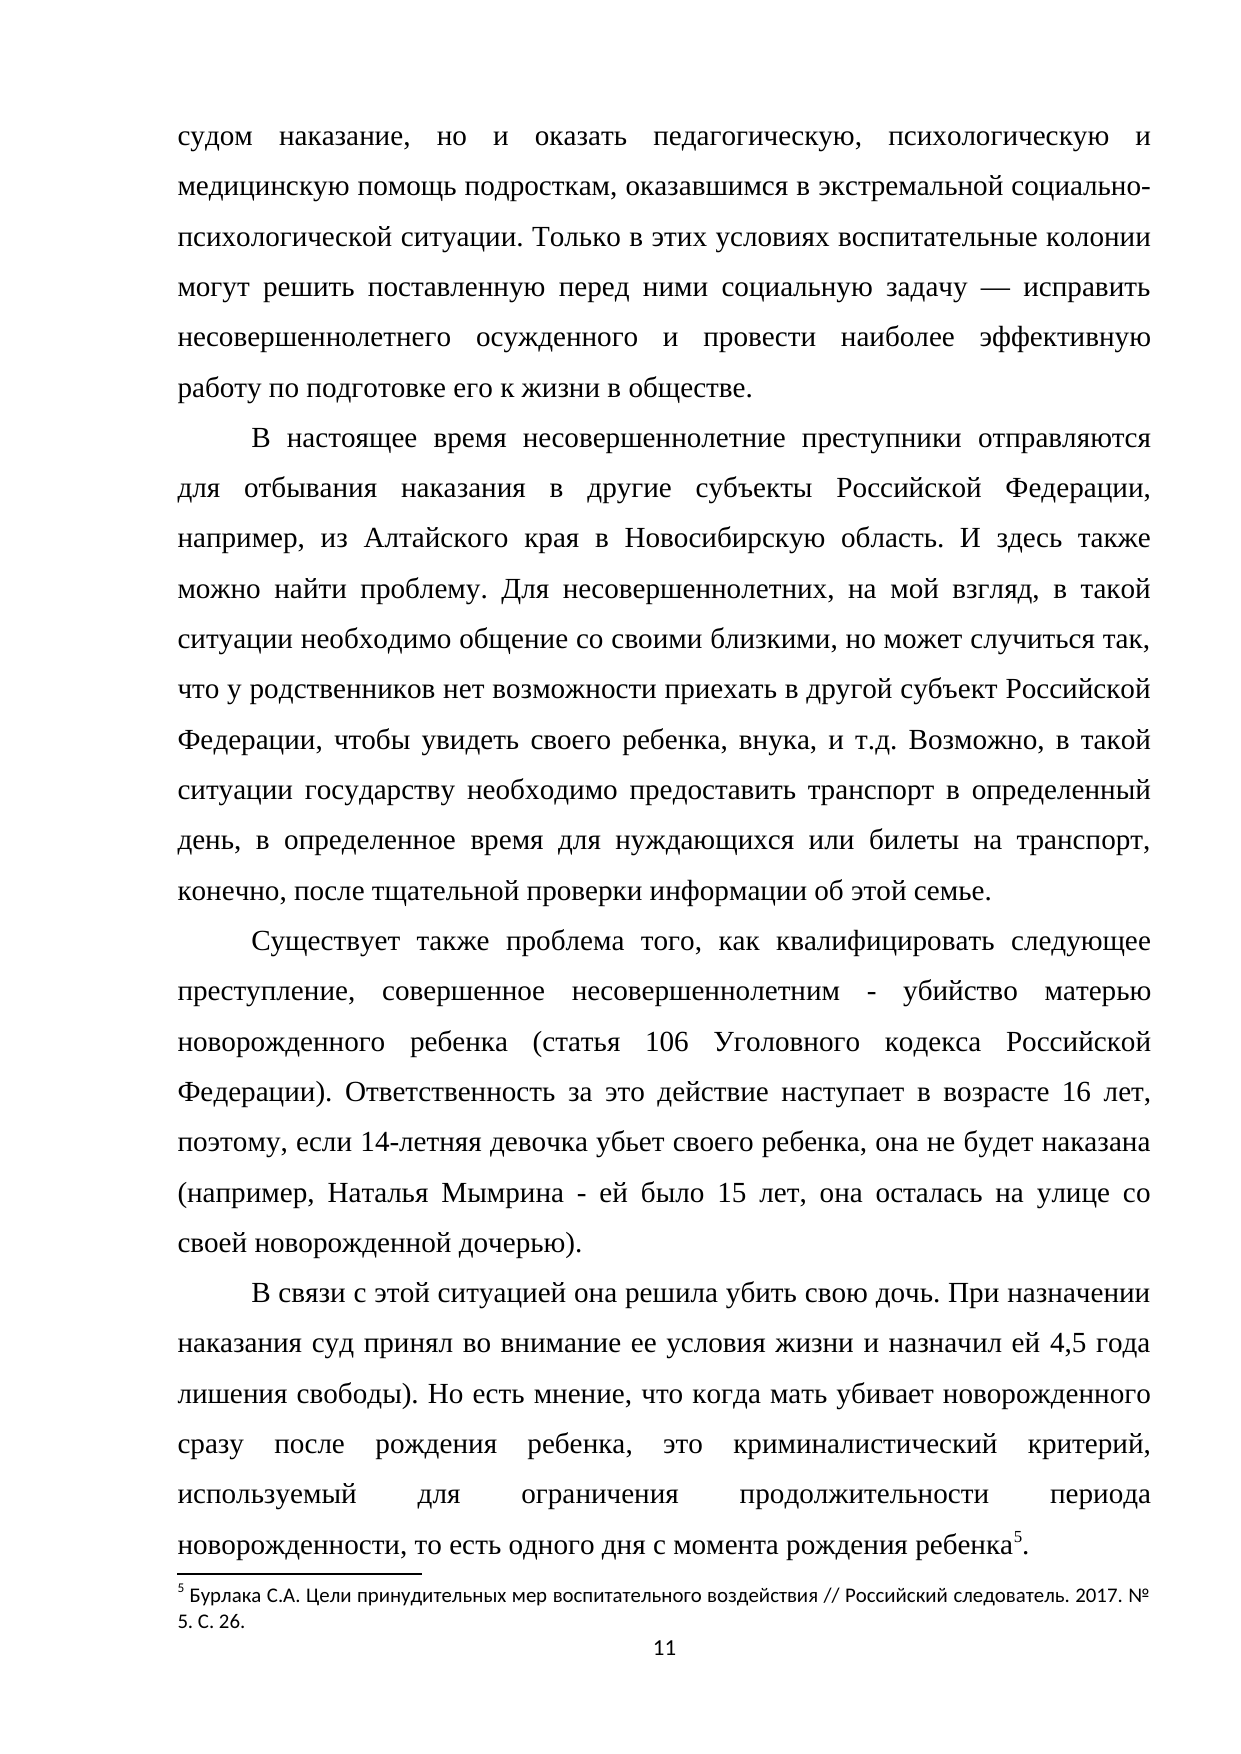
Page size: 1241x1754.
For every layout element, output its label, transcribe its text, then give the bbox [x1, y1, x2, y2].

text Существует также проблема того, как квалифицировать следующее преступление, совершенное несовершеннолетним - убийство матерью новорожденного ребенка (статья 106 Уголовного кодекса Российской Федерации). Ответственность за это действие наступает в возрасте 16 лет, поэтому, если 14-летняя девочка убьет своего ребенка, она не будет наказана (например, Наталья Мымрина - ей было 15 лет, она осталась на улице со своей новорожденной дочерью). [177, 923, 1152, 1258]
text В настоящее время несовершеннолетние преступники отправляются для отбывания наказания в другие субъекты Российской Федерации, например, из Алтайского края в Новосибирскую область. И здесь также можно найти проблему. Для несовершеннолетних, на мой взгляд, в такой ситуации необходимо общение со своими близкими, но может случиться так, что у родственников нет возможности приехать в другой субъект Российской Федерации, чтобы увидеть своего ребенка, внука, и т.д. Возможно, в такой ситуации государству необходимо предоставить транспорт в определенный день, в определенное время для нуждающихся или билеты на транспорт, конечно, после тщательной проверки информации об этой семье. [177, 420, 1152, 906]
text В связи с этой ситуацией она решила убить свою дочь. При назначении наказания суд принял во внимание ее условия жизни и назначил ей 4,5 года лишения свободы). Но есть мнение, что когда мать убивает новорожденного сразу после рождения ребенка, это криминалистический критерий, используемый для ограничения продолжительности периода новорожденности, то есть одного дня с момента рождения ребенка. [177, 1275, 1152, 1560]
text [177, 118, 1152, 403]
